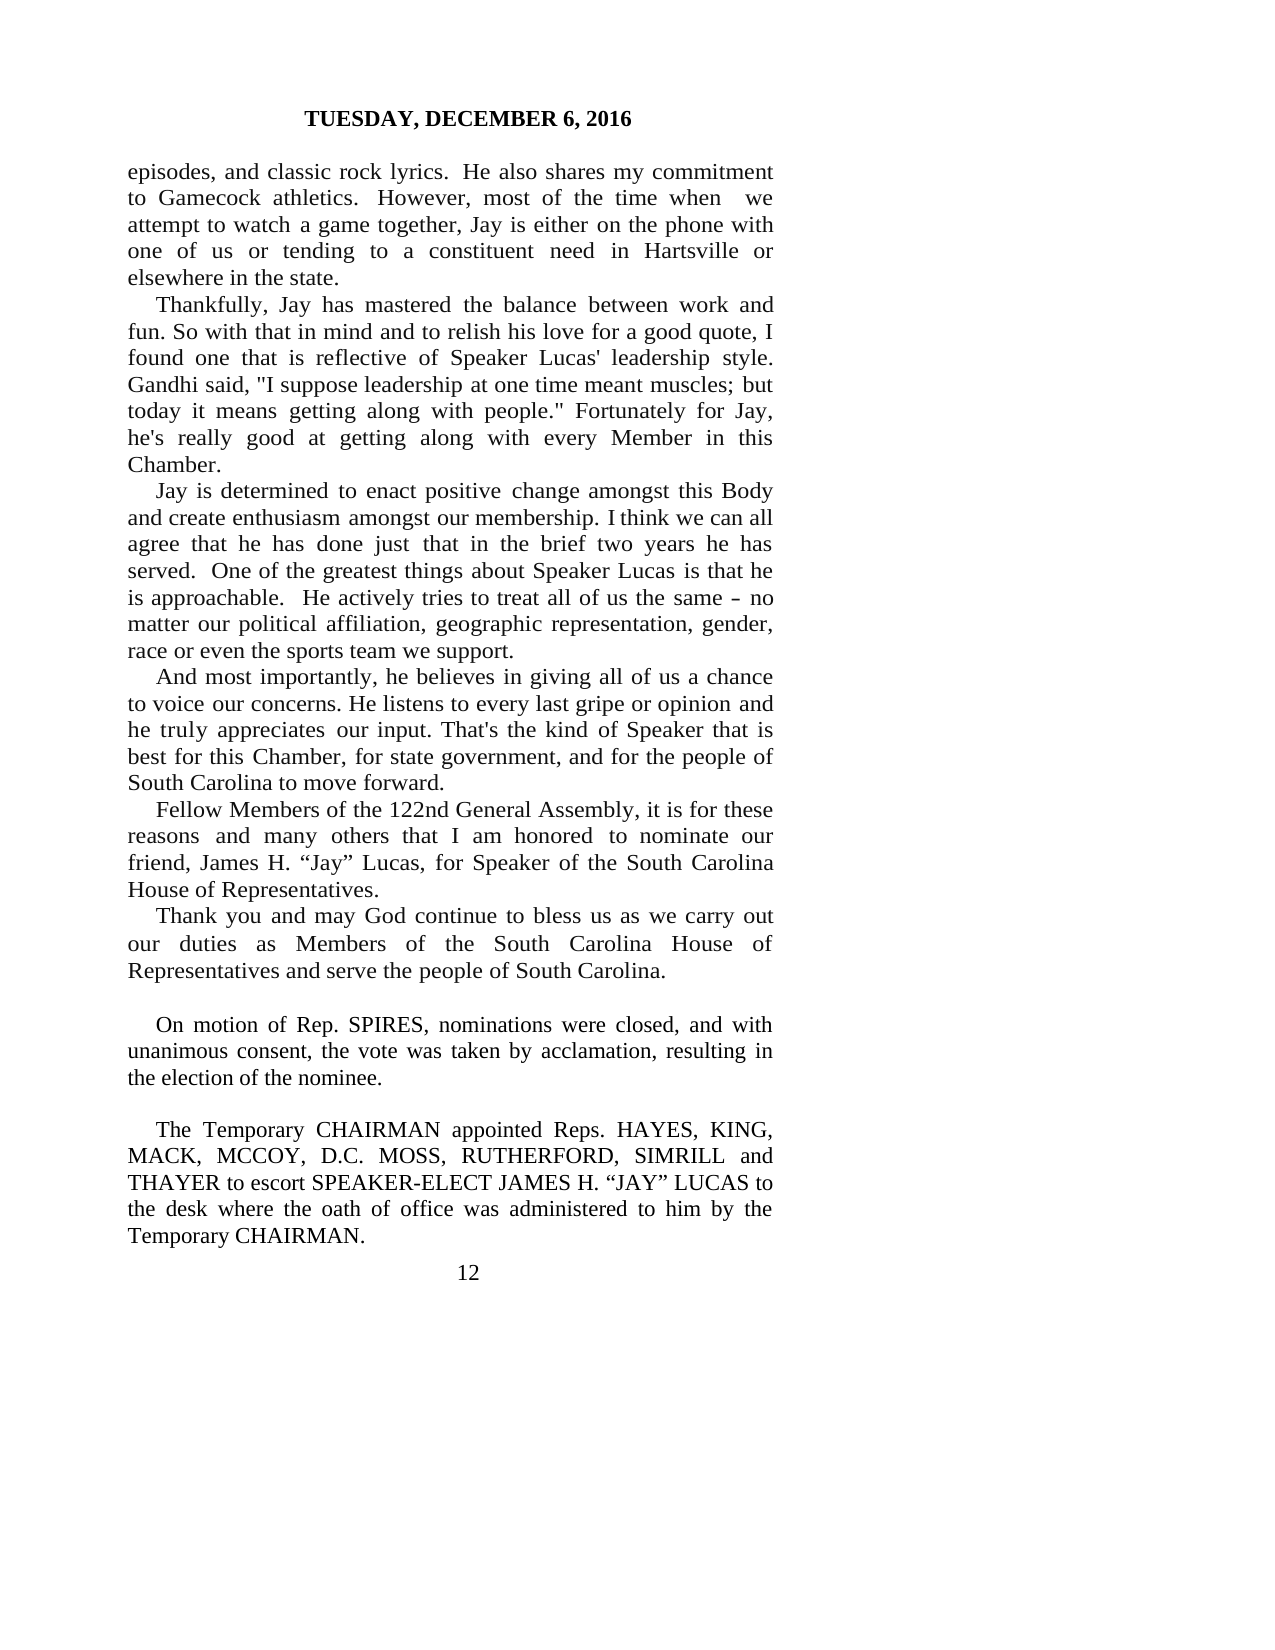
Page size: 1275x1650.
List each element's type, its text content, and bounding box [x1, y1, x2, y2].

text Fellow Members of the 122nd General Assembly, it is for these reasons and many others that I am honored to nominate our friend, James H. “Jay” Lucas, for Speaker of the South Carolina House of Representatives. [127, 796, 774, 902]
text On motion of Rep. SPIRES, nominations were closed, and with unanimous consent, the vote was taken by acclamation, resulting in the election of the nominee. [127, 1011, 774, 1090]
text Thank you and may God continue to bless us as we carry out our duties as Members of the South Carolina House of Representatives and serve the people of South Carolina. [127, 902, 774, 983]
text The Temporary CHAIRMAN appointed Reps. HAYES, KING, MACK, MCCOY, D.C. MOSS, RUTHERFORD, SIMRILL and THAYER to escort SPEAKER-ELECT JAMES H. “JAY” LUCAS to the desk where the oath of office was administered to him by the Temporary CHAIRMAN. [127, 1116, 774, 1248]
text And most importantly, he believes in giving all of us a chance to voice our concerns. He listens to every last gripe or opinion and he truly appreciates our input. That's the kind of Speaker that is best for this Chamber, for state government, and for the people of South Carolina to move forward. [127, 663, 774, 796]
text Jay is determined to enact positive change amongst this Body and create enthusiasm amongst our membership. I think we can all agree that he has done just that in the brief two years he has served. One of the greatest things about Speaker Lucas is that he is approachable. He actively tries to treat all of us the same - no matter our political affiliation, geographic representation, gender, race or even the sports team we support. [127, 477, 774, 663]
text episodes, and classic rock lyrics. He also shares my commitment to Gamecock athletics. However, most of the time when we attempt to watch a game together, Jay is either on the phone with one of us or tending to a constituent need in Hartsville or elsewhere in the state. [127, 158, 774, 290]
text Thankfully, Jay has mastered the balance between work and fun. So with that in mind and to relish his love for a good quote, I found one that is reflective of Speaker Lucas' leadership style. Gandhi said, "I suppose leadership at one time meant muscles; but today it means getting along with people." Fortunately for Jay, he's really good at getting along with every Member in this Chamber. [127, 291, 774, 477]
